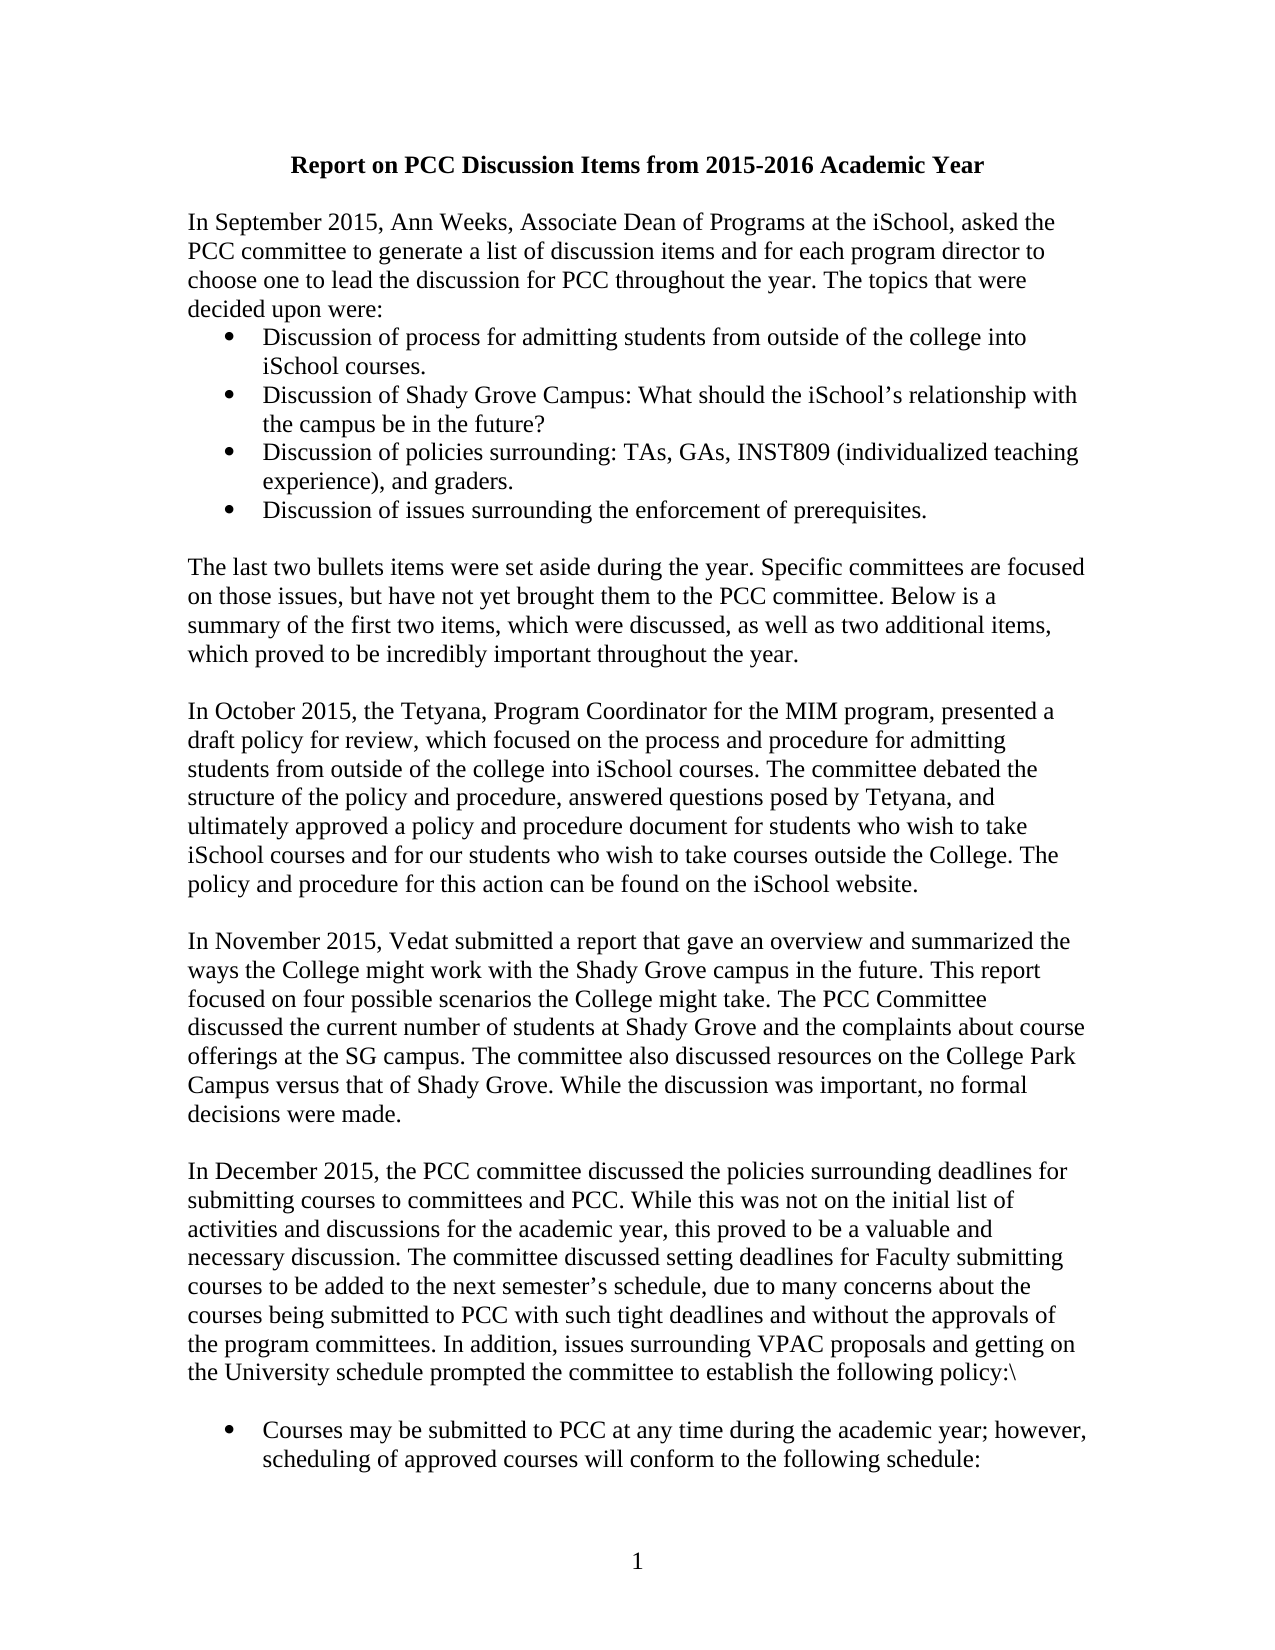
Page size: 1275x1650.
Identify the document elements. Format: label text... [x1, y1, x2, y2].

list Discussion of Shady Grove Campus: What should the iSchool’s relationship with the campus be in the future? [225, 380, 1087, 437]
text The last two bullets items were set aside during the year. Specific committees are focused on those issues, but have not yet brought them to the PCC committee. Below is a summary of the first two items, which were discussed, as well as two additional items, which proved to be incredibly important throughout the year. [187, 552, 1087, 667]
text Report on PCC Discussion Items from 2015-2016 Academic Year [187, 150, 1087, 179]
text In November 2015, Vedat submitted a report that gave an overview and summarized the ways the College might work with the Shady Grove campus in the future. This report focused on four possible scenarios the College might take. The PCC Committee discussed the current number of students at Shady Grove and the complaints about course offerings at the SG campus. The committee also discussed resources on the College Park Campus versus that of Shady Grove. While the discussion was important, no formal decisions were made. [187, 926, 1087, 1127]
list Courses may be submitted to PCC at any time during the academic year; however, scheduling of approved courses will conform to the following schedule: [225, 1415, 1087, 1472]
text In October 2015, the Tetyana, Program Coordinator for the MIM program, presented a draft policy for review, which focused on the process and procedure for admitting students from outside of the college into iSchool courses. The committee debated the structure of the policy and procedure, answered questions posed by Tetyana, and ultimately approved a policy and procedure document for students who wish to take iSchool courses and for our students who wish to take courses outside the College. The policy and procedure for this action can be found on the iSchool website. [187, 696, 1087, 897]
list Discussion of policies surrounding: TAs, GAs, INST809 (individualized teaching experience), and graders. [225, 437, 1087, 495]
text In September 2015, Ann Weeks, Associate Dean of Programs at the iSchool, asked the PCC committee to generate a list of discussion items and for each program director to choose one to lead the discussion for PCC throughout the year. The topics that were decided upon were: [187, 207, 1087, 322]
list Discussion of process for admitting students from outside of the college into iSchool courses. [225, 322, 1087, 380]
list Discussion of issues surrounding the enforcement of prerequisites. [225, 495, 1087, 524]
text In December 2015, the PCC committee discussed the policies surrounding deadlines for submitting courses to committees and PCC. While this was not on the initial list of activities and discussions for the academic year, this proved to be a valuable and necessary discussion. The committee discussed setting deadlines for Faculty submitting courses to be added to the next semester’s schedule, due to many concerns about the courses being submitted to PCC with such tight deadlines and without the approvals of the program committees. In addition, issues surrounding VPAC proposals and getting on the University schedule prompted the committee to establish the following policy:\ [187, 1156, 1087, 1386]
